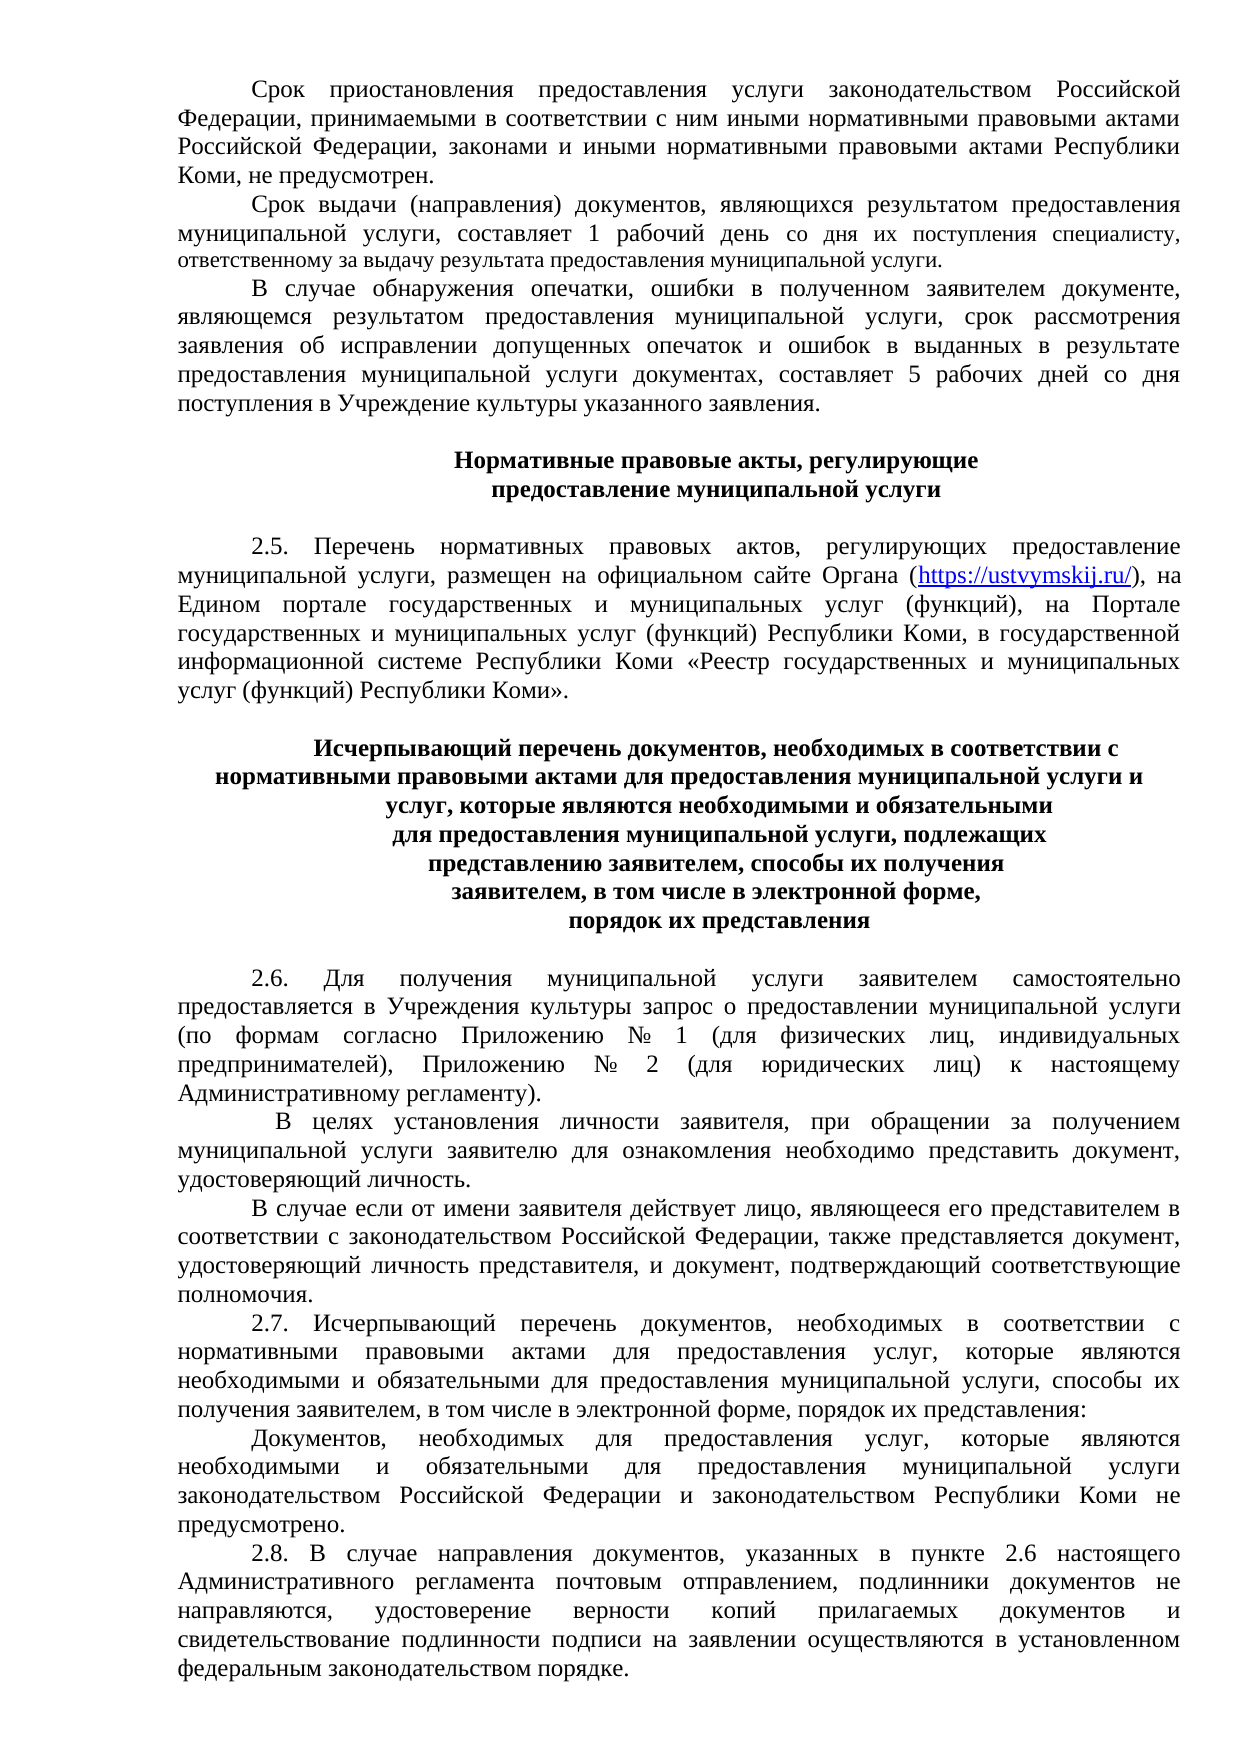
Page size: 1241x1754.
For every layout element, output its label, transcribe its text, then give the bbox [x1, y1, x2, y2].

text Исчерпывающий перечень документов, необходимых в соответствии с нормативными правовыми актами для предоставления муниципальной услуги и [177, 733, 1181, 790]
text Нормативные правовые акты, регулирующие [177, 445, 1181, 474]
text порядок их представления [177, 905, 1181, 934]
text заявителем, в том числе в электронной форме, [177, 876, 1181, 905]
text 2.8. В случае направления документов, указанных в пункте 2.6 настоящего Административного регламента почтовым отправлением, подлинники документов не направляются, удостоверение верности копий прилагаемых документов и свидетельствование подлинности подписи на заявлении осуществляются в установленном федеральным законодательством порядке. [177, 1538, 1181, 1681]
text Документов, необходимых для предоставления услуг, которые являются необходимыми и обязательными для предоставления муниципальной услуги законодательством Российской Федерации и законодательством Республики Коми не предусмотрено. [177, 1423, 1181, 1538]
text 2.6. Для получения муниципальной услуги заявителем самостоятельно предоставляется в Учреждения культуры запрос о предоставлении муниципальной услуги (по формам согласно Приложению № 1 (для физических лиц, индивидуальных предпринимателей), Приложению № 2 (для юридических лиц) к настоящему Административному регламенту). [177, 963, 1181, 1106]
text представлению заявителем, способы их получения [177, 848, 1181, 876]
text В случае обнаружения опечатки, ошибки в полученном заявителем документе, являющемся результатом предоставления муниципальной услуги, срок рассмотрения заявления об исправлении допущенных опечаток и ошибок в выданных в результате предоставления муниципальной услуги документах, составляет 5 рабочих дней со дня поступления в Учреждение культуры указанного заявления. [177, 273, 1181, 416]
text предоставление муниципальной услуги [177, 474, 1181, 503]
text услуг, которые являются необходимыми и обязательными [177, 790, 1181, 819]
text В случае если от имени заявителя действует лицо, являющееся его представителем в соответствии с законодательством Российской Федерации, также представляется документ, удостоверяющий личность представителя, и документ, подтверждающий соответствующие полномочия. [177, 1193, 1181, 1308]
text 2.5. Перечень нормативных правовых актов, регулирующих предоставление муниципальной услуги, размещен на официальном сайте Органа (https://ustvymskij.ru/), на Едином портале государственных и муниципальных услуг (функций), на Портале государственных и муниципальных услуг (функций) Республики Коми, в государственной информационной системе Республики Коми «Реестр государственных и муниципальных услуг (функций) Республики Коми». [177, 531, 1181, 704]
text Срок выдачи (направления) документов, являющихся результатом предоставления муниципальной услуги, составляет 1 рабочий день со дня их поступления специалисту, ответственному за выдачу результата предоставления муниципальной услуги. [177, 189, 1181, 273]
text В целях установления личности заявителя, при обращении за получением муниципальной услуги заявителю для ознакомления необходимо представить документ, удостоверяющий личность. [177, 1106, 1181, 1193]
text 2.7. Исчерпывающий перечень документов, необходимых в соответствии с нормативными правовыми актами для предоставления услуг, которые являются необходимыми и обязательными для предоставления муниципальной услуги, способы их получения заявителем, в том числе в электронной форме, порядок их представления: [177, 1308, 1181, 1423]
text для предоставления муниципальной услуги, подлежащих [177, 819, 1181, 848]
text Срок приостановления предоставления услуги законодательством Российской Федерации, принимаемыми в соответствии с ним иными нормативными правовыми актами Российской Федерации, законами и иными нормативными правовыми актами Республики Коми, не предусмотрен. [177, 74, 1181, 189]
